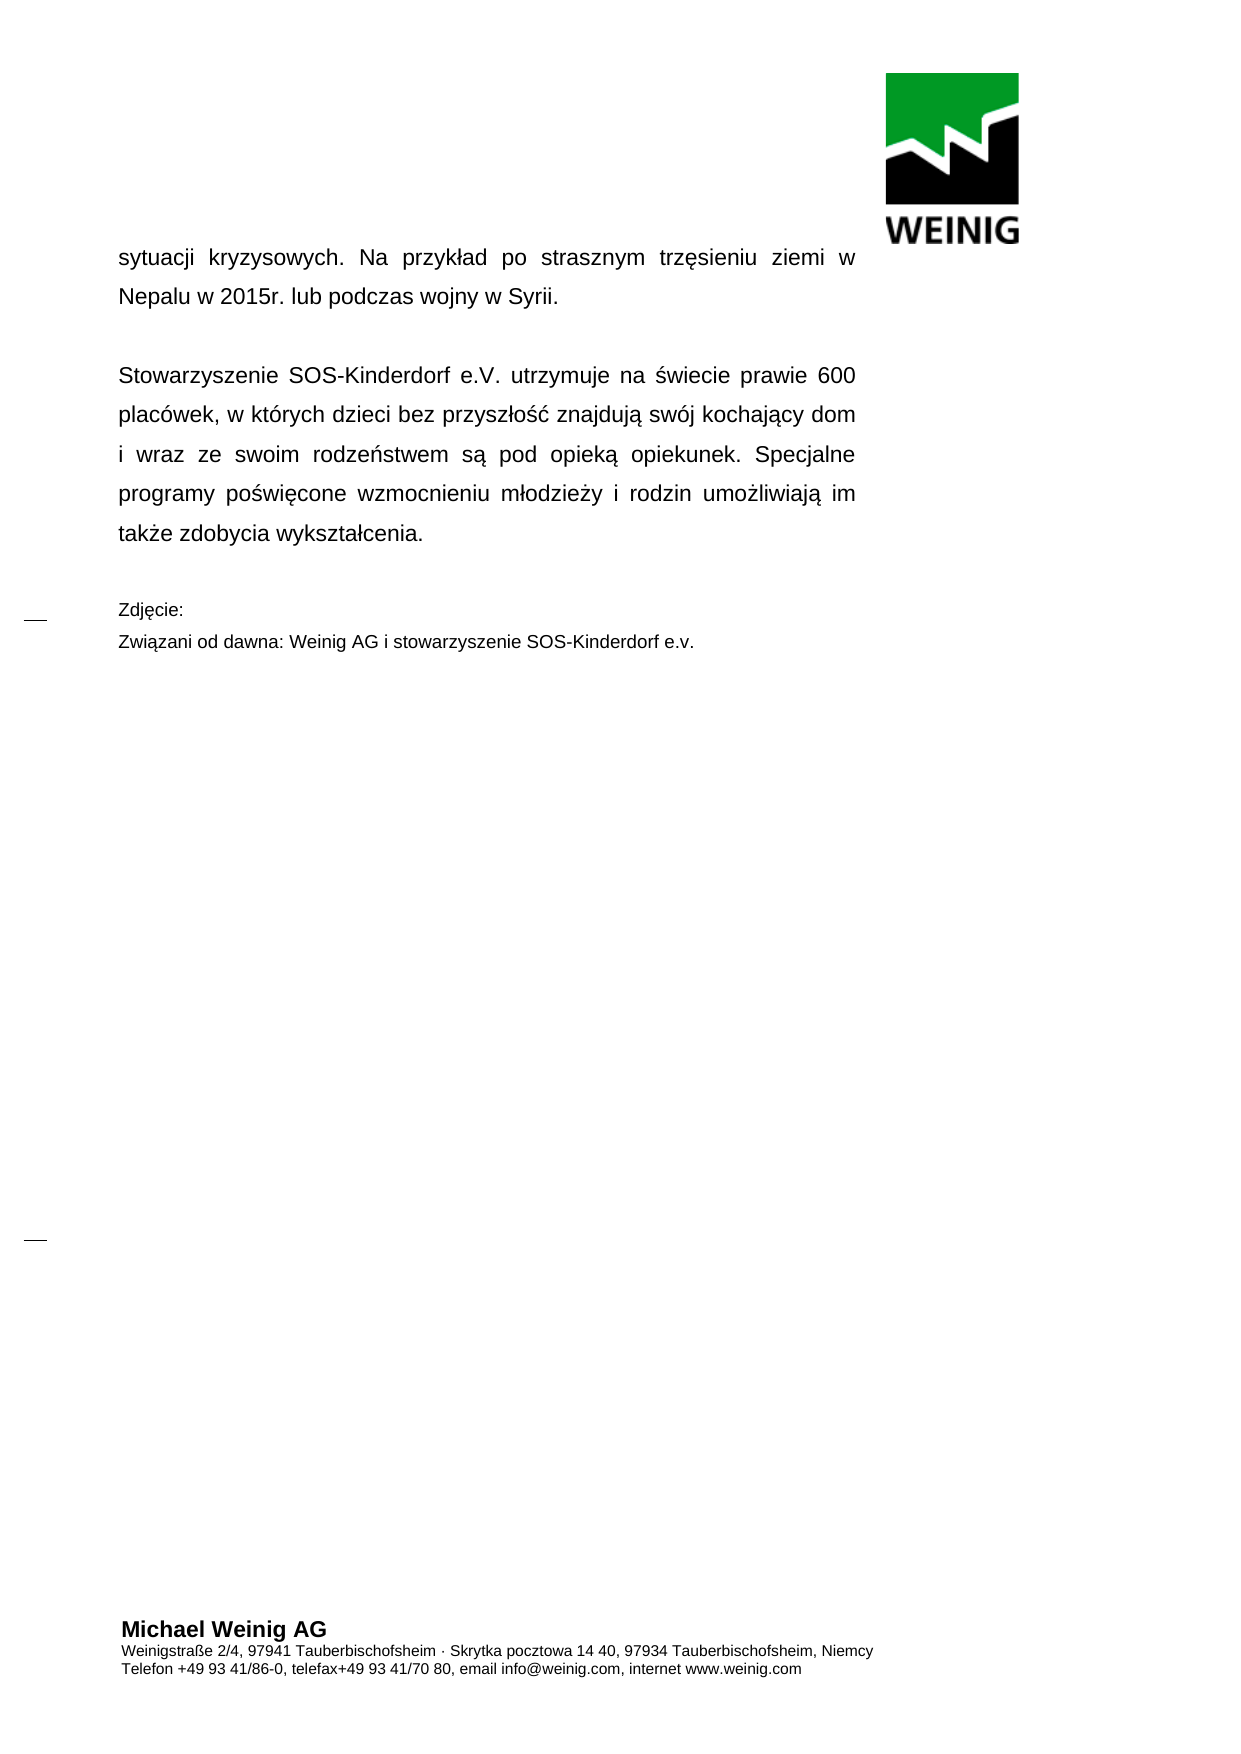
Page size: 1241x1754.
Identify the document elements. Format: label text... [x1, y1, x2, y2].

text Zdjęcie: [118, 599, 856, 620]
text Stowarzyszenie SOS-Kinderdorf e.V. utrzymuje na świecie prawie 600 placówek, w których dzieci bez przyszłość znajdują swój kochający dom i wraz ze swoim rodzeństwem są pod opieką opiekunek. Specjalne programy poświęcone wzmocnieniu młodzieży i rodzin umożliwiają im także zdobycia wykształcenia. [118, 362, 856, 546]
picture [885, 73, 1019, 244]
text Związani od dawna: Weinig AG i stowarzyszenie SOS-Kinderdorf e.v. [118, 631, 856, 653]
